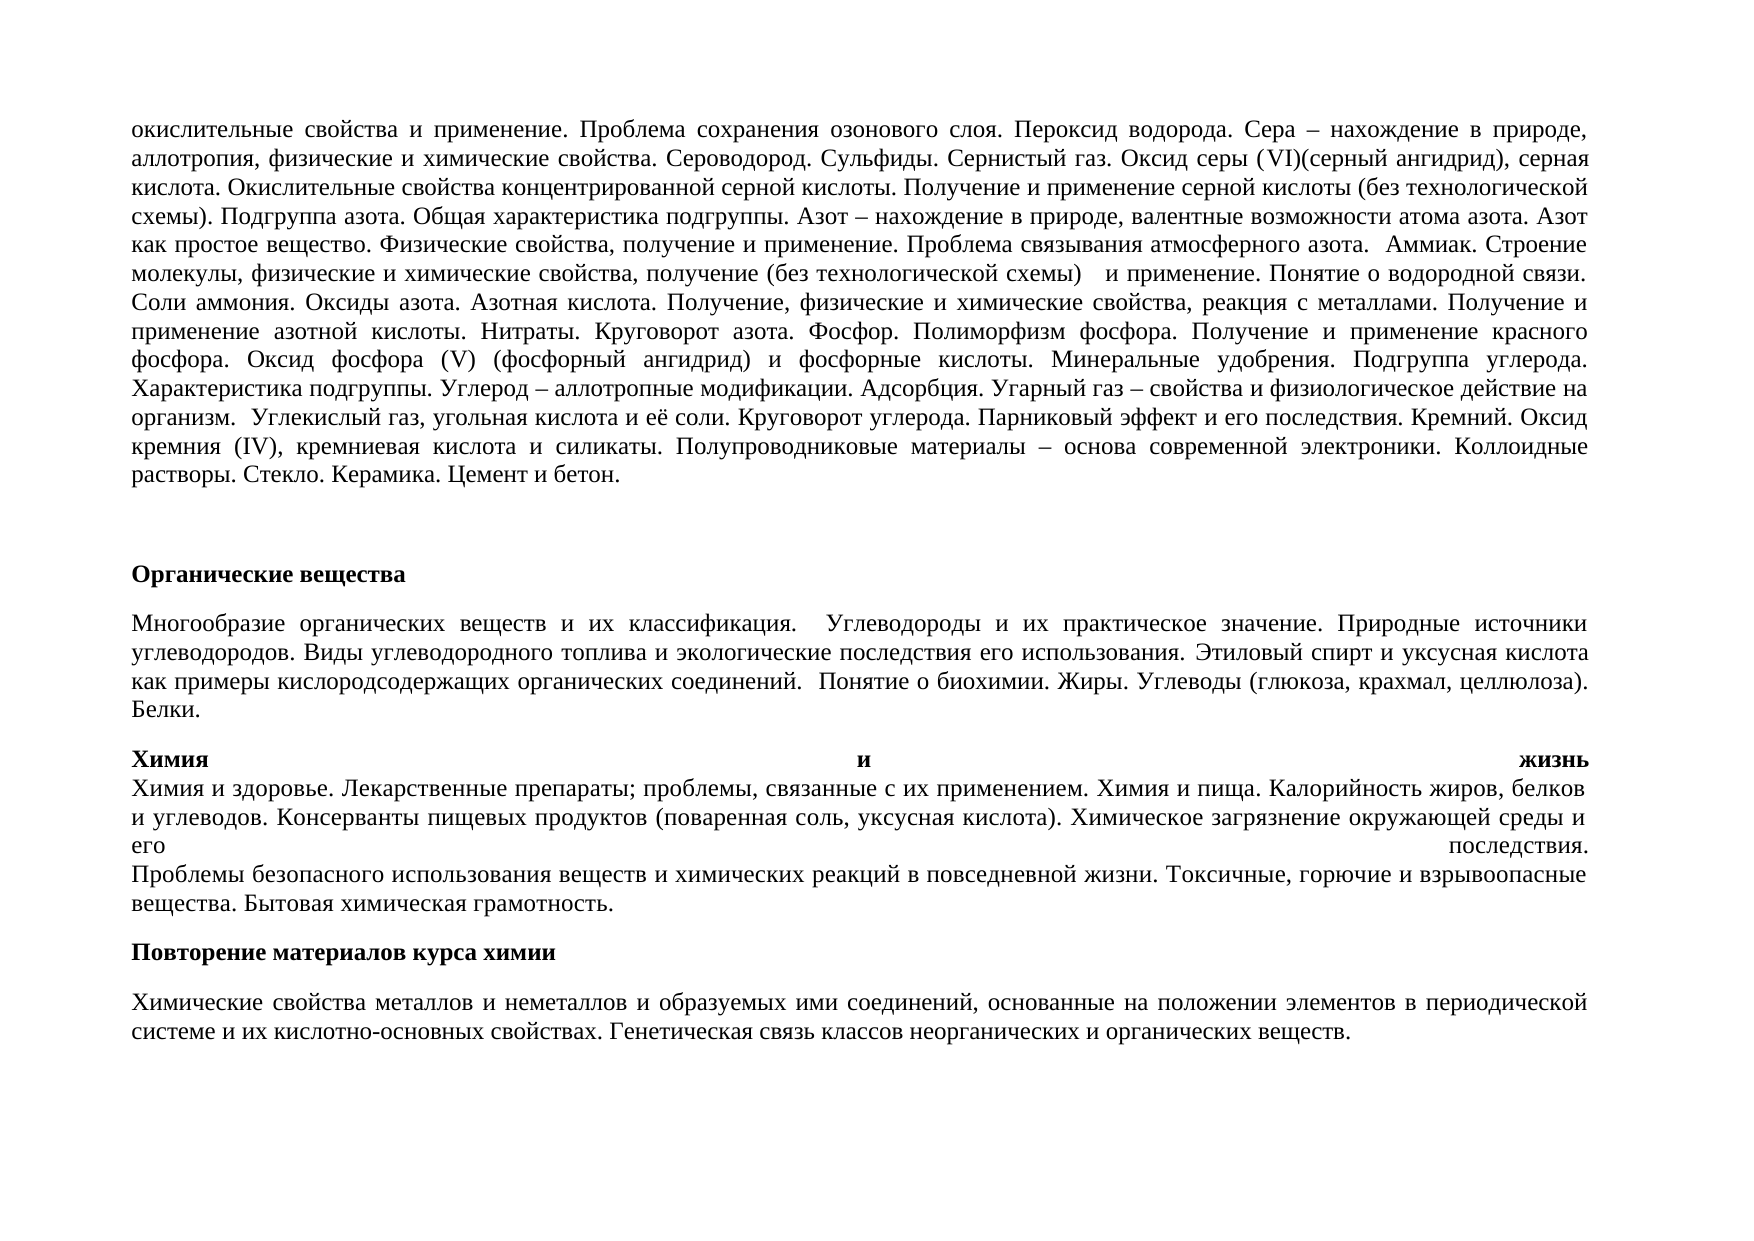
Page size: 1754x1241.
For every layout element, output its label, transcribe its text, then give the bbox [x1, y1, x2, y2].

text Органические вещества [131, 559, 1589, 587]
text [131, 114, 1589, 488]
text Химия и жизнь Химия и здоровье. Лекарственные препараты; проблемы, связанные с их применением. Химия и пища. Калорийность жиров, белков и углеводов. Консерванты пищевых продуктов (поваренная соль, уксусная кислота). Химическое загрязнение окружающей среды и его последствия. Проблемы безопасного использования веществ и химических реакций в повседневной жизни. Токсичные, горючие и взрывоопасные вещества. Бытовая химическая грамотность. [131, 744, 1589, 917]
text Химические свойства металлов и неметаллов и образуемых ими соединений, основанные на положении элементов в периодической системе и их кислотно-основных свойствах. Генетическая связь классов неорганических и органических веществ. [131, 987, 1589, 1044]
text Многообразие органических веществ и их классификация. Углеводороды и их практическое значение. Природные источники углеводородов. Виды углеводородного топлива и экологические последствия его использования. Этиловый спирт и уксусная кислота как примеры кислородсодержащих органических соединений. Понятие о биохимии. Жиры. Углеводы (глюкоза, крахмал, целлюлоза). Белки. [131, 608, 1589, 723]
text Повторение материалов курса химии [131, 937, 1589, 966]
